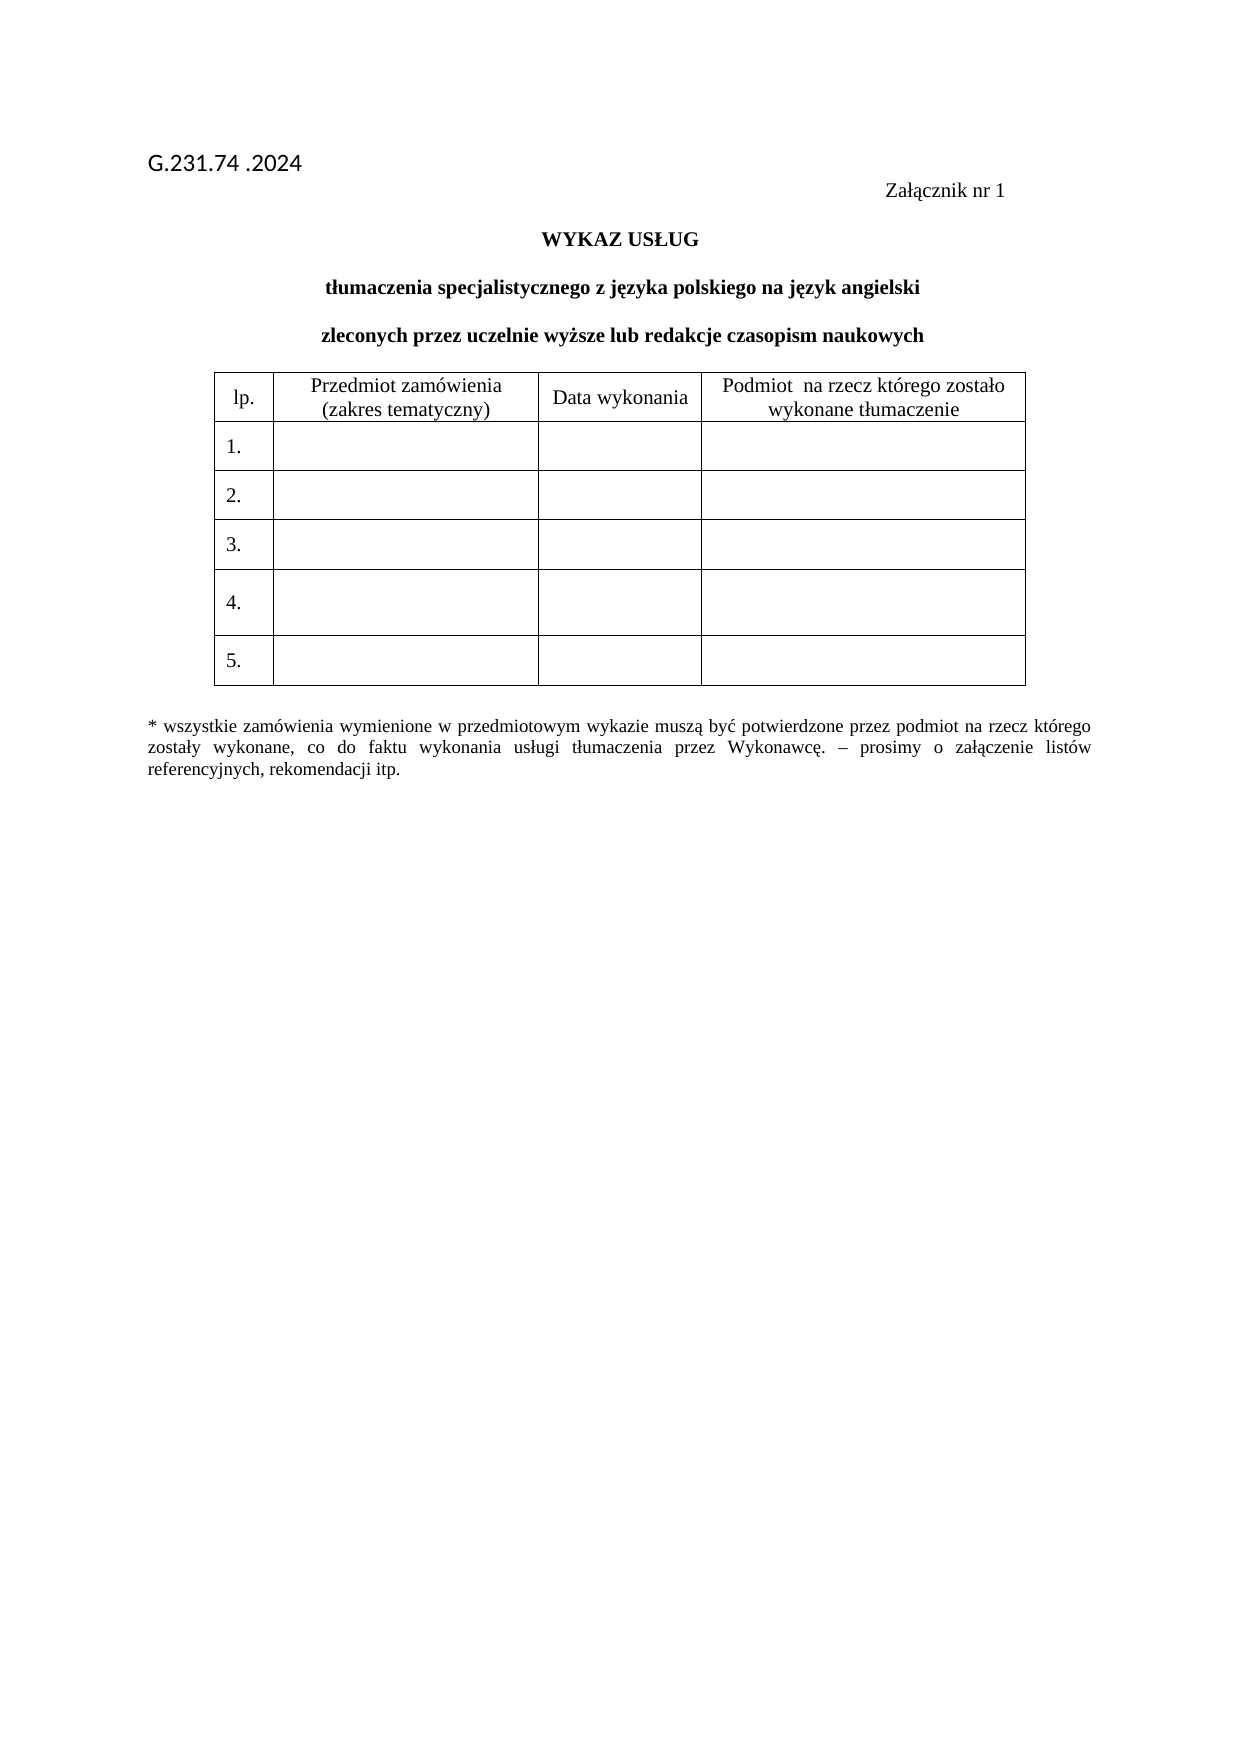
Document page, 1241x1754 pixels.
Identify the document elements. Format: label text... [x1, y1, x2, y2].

table_cell [274, 422, 538, 470]
table_cell 4. [215, 570, 273, 635]
table_cell [539, 570, 701, 635]
table_cell [539, 636, 701, 685]
table_cell [539, 471, 701, 519]
table_header Przedmiot zamówienia (zakres tematyczny) [274, 373, 538, 421]
table_cell [539, 520, 701, 568]
table_cell 3. [215, 520, 273, 568]
table_cell [539, 422, 701, 470]
table_cell [702, 570, 1025, 635]
text WYKAZ USŁUG [148, 227, 1093, 251]
table_cell 1. [215, 422, 273, 470]
text Załącznik nr 1 [148, 178, 1093, 202]
table_cell [702, 471, 1025, 519]
table_header lp. [215, 373, 273, 421]
table_header Podmiot na rzecz którego zostało wykonane tłumaczenie [702, 373, 1025, 421]
table_cell 2. [215, 471, 273, 519]
text zleconych przez uczelnie wyższe lub redakcje czasopism naukowych [148, 323, 1093, 347]
table_cell [274, 520, 538, 568]
text tłumaczenia specjalistycznego z języka polskiego na język angielski [148, 275, 1093, 299]
table_cell [702, 520, 1025, 568]
table_cell 5. [215, 636, 273, 685]
text * wszystkie zamówienia wymienione w przedmiotowym wykazie muszą być potwierdzone przez podmiot na rzecz którego zostały wykonane, co do faktu wykonania usługi tłumaczenia przez Wykonawcę. – prosimy o załączenie listów referencyjnych, rekomendacji itp. [148, 715, 1093, 779]
table_cell [702, 422, 1025, 470]
table_cell [274, 570, 538, 635]
table_cell [274, 471, 538, 519]
table_cell [274, 636, 538, 685]
table_header Data wykonania [539, 373, 701, 421]
text G.231.74 .2024 [148, 148, 1093, 178]
table_cell [702, 636, 1025, 685]
